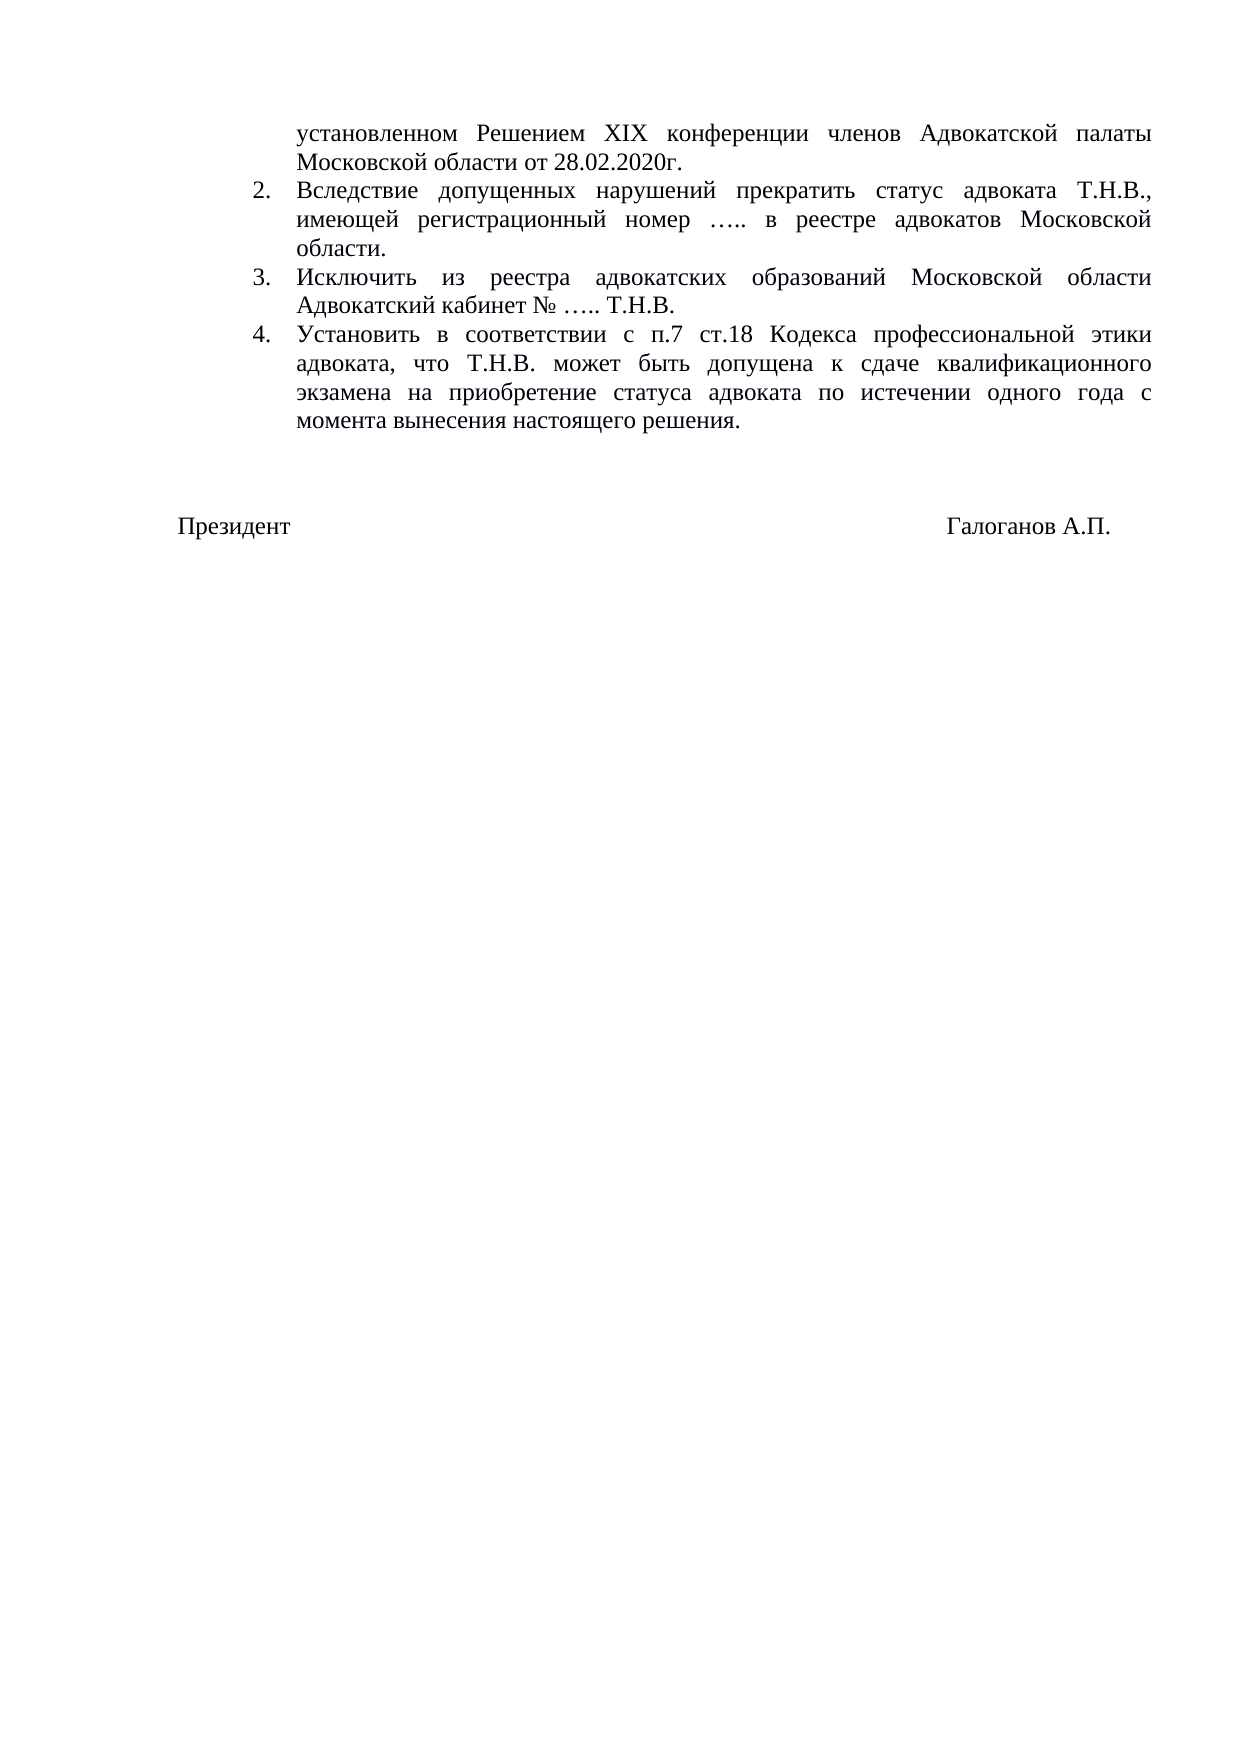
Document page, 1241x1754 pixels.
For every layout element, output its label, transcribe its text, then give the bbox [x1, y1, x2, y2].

list Исключить из реестра адвокатских образований Московской области Адвокатский кабинет № ….. Т.Н.В. [252, 262, 1152, 319]
text Президент Галоганов А.П. [177, 511, 1152, 540]
list Вследствие допущенных нарушений прекратить статус адвоката Т.Н.В., имеющей регистрационный номер ….. в реестре адвокатов Московской области. [252, 176, 1152, 262]
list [252, 118, 1152, 176]
list Установить в соответствии с п.7 ст.18 Кодекса профессиональной этики адвоката, что Т.Н.В. может быть допущена к сдаче квалификационного экзамена на приобретение статуса адвоката по истечении одного года с момента вынесения настоящего решения. [252, 319, 1152, 434]
